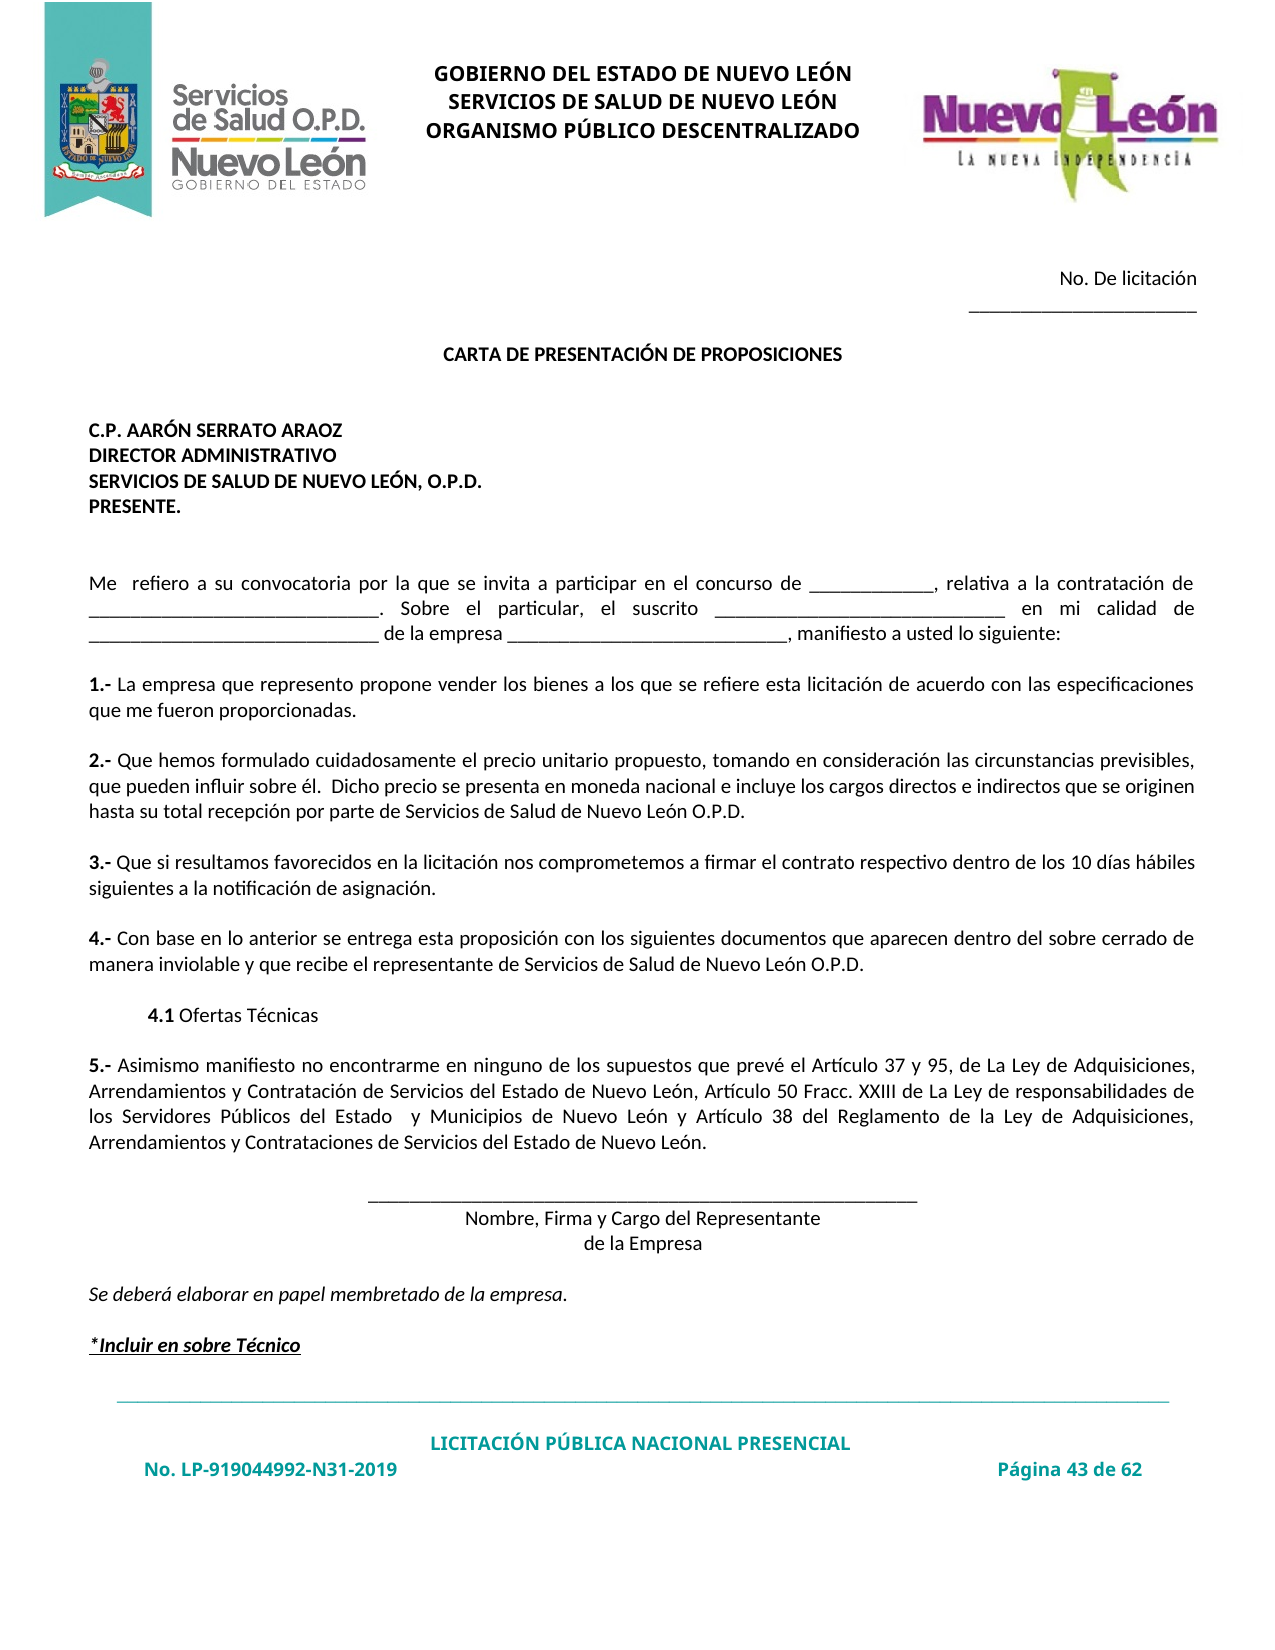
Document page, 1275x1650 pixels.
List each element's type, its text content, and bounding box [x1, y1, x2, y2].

text No. De licitación [89, 265, 1197, 290]
text 5.- Asimismo manifiesto no encontrarme en ninguno de los supuestos que prevé el Artículo 37 y 95, de La Ley de Adquisiciones, Arrendamientos y Contratación de Servicios del Estado de Nuevo León, Artículo 50 Fracc. XXIII de La Ley de responsabilidades de los Servidores Públicos del Estado y Municipios de Nuevo León y Artículo 38 del Reglamento de la Ley de Adquisiciones, Arrendamientos y Contrataciones de Servicios del Estado de Nuevo León. [89, 1053, 1197, 1154]
text 3.- Que si resultamos favorecidos en la licitación nos comprometemos a firmar el contrato respectivo dentro de los 10 días hábiles siguientes a la notificación de asignación. [89, 849, 1197, 900]
text PRESENTE. [89, 493, 1197, 519]
text 4.1 Ofertas Técnicas [148, 1002, 1197, 1027]
text Se deberá elaborar en papel membretado de la empresa. [89, 1281, 1197, 1307]
text *Incluir en sobre Técnico [89, 1332, 1197, 1358]
text Me refiero a su convocatoria por la que se invita a participar en el concurso de ____________, relativa a la contratación de ____________________________. Sobre el particular, el suscrito ____________________________ en mi calidad de ____________________________ de la empresa ___________________________, manifiesto a usted lo siguiente: [89, 570, 1197, 646]
text 2.- Que hemos formulado cuidadosamente el precio unitario propuesto, tomando en consideración las circunstancias previsibles, que pueden influir sobre él. Dicho precio se presenta en moneda nacional e incluye los cargos directos e indirectos que se originen hasta su total recepción por parte de Servicios de Salud de Nuevo León O.P.D. [89, 748, 1197, 824]
text DIRECTOR ADMINISTRATIVO [89, 443, 1197, 468]
text 4.- Con base en lo anterior se entrega esta proposición con los siguientes documentos que aparecen dentro del sobre cerrado de manera inviolable y que recibe el representante de Servicios de Salud de Nuevo León O.P.D. [89, 926, 1197, 976]
text C.P. AARÓN SERRATO ARAOZ [89, 417, 1197, 443]
text 1.- La empresa que represento propone vender los bienes a los que se refiere esta licitación de acuerdo con las especificaciones que me fueron proporcionadas. [89, 671, 1197, 722]
text CARTA DE PRESENTACIÓN DE PROPOSICIONES [89, 341, 1197, 366]
text SERVICIOS DE SALUD DE NUEVO LEÓN, O.P.D. [89, 468, 1197, 493]
text ______________________ [89, 290, 1197, 316]
text de la Empresa [89, 1231, 1197, 1256]
text _____________________________________________________ [89, 1180, 1197, 1205]
picture [15, 2, 1249, 229]
text Nombre, Firma y Cargo del Representante [89, 1205, 1197, 1231]
